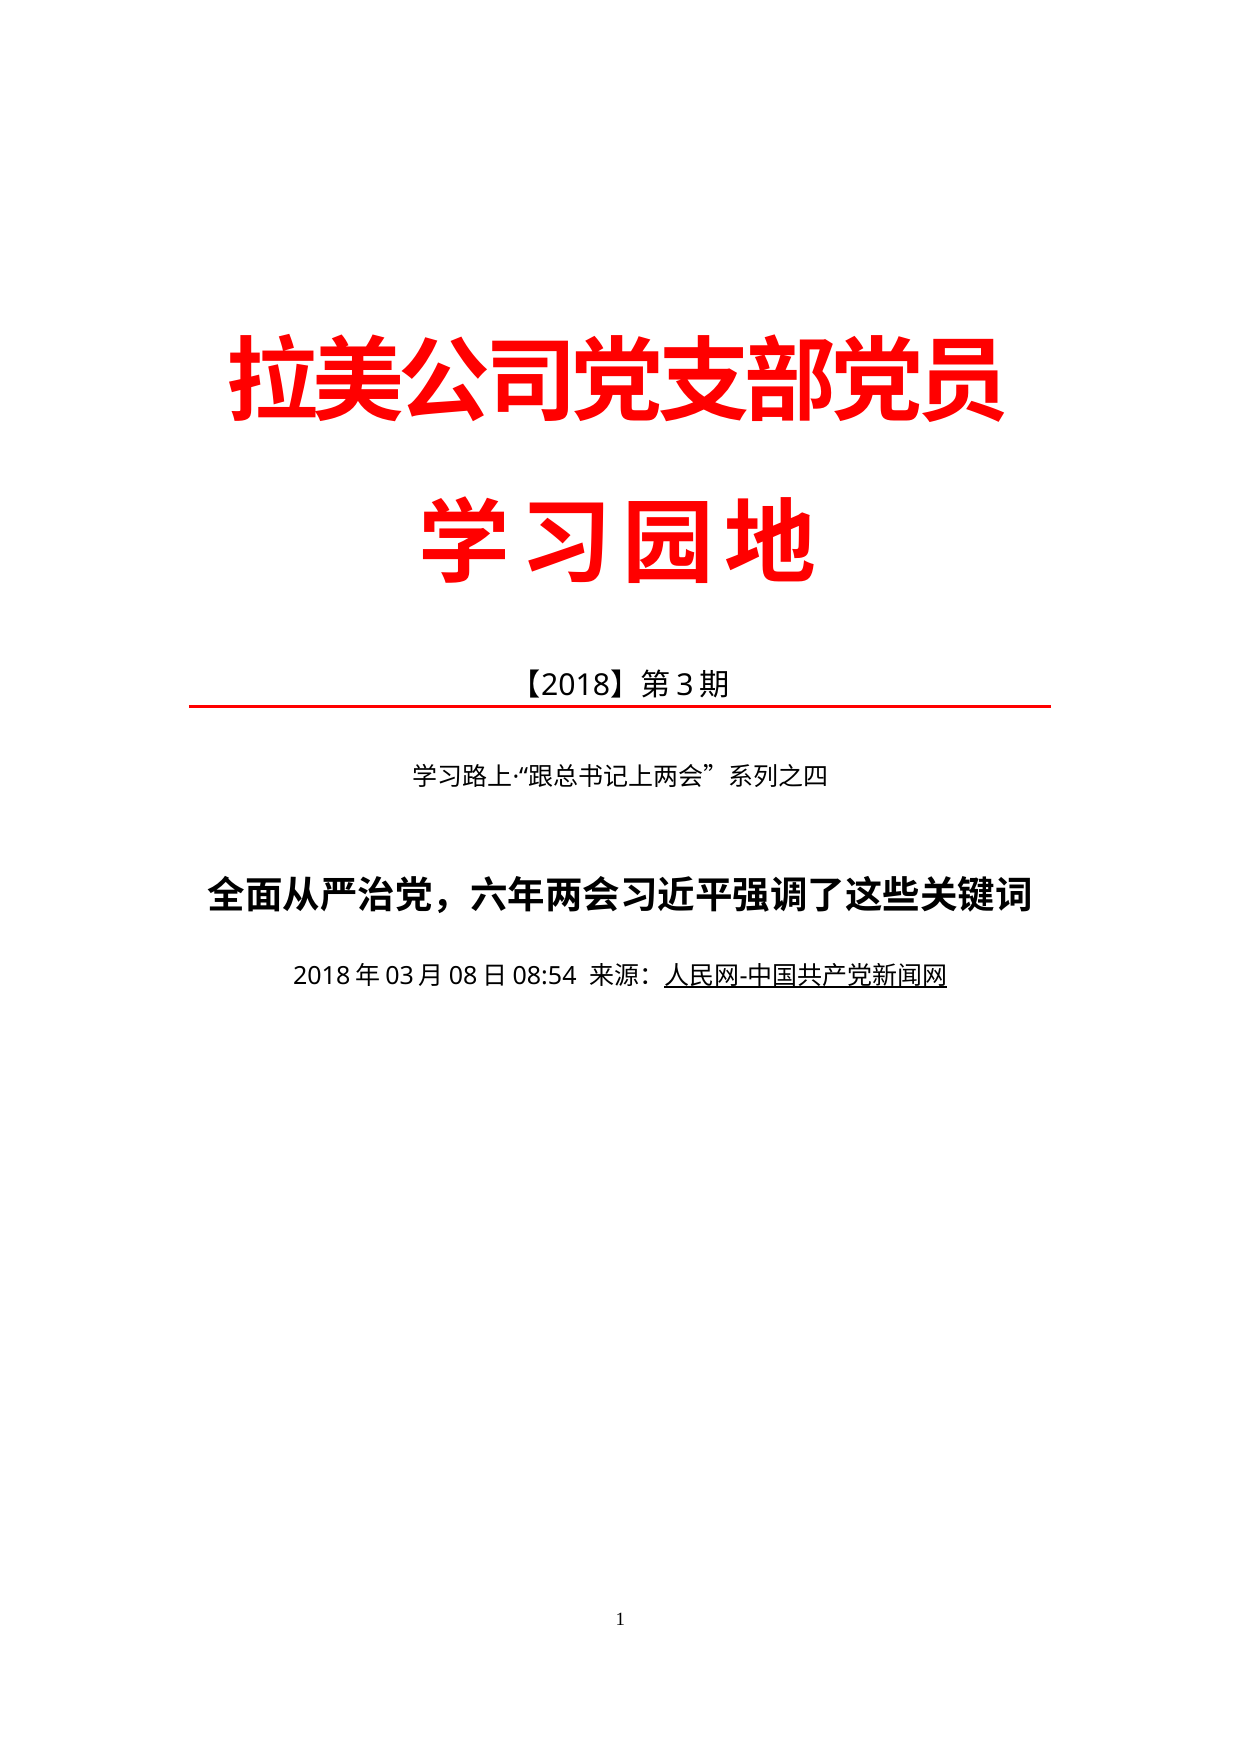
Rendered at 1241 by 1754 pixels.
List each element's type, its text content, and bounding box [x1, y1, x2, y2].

subtitle 全面从严治党，六年两会习近平强调了这些关键词 [187, 860, 1053, 925]
text 学 习 园 地 [187, 454, 1053, 617]
text 【2018】第3期 [187, 649, 1053, 714]
text 2018年03月08日08:54 来源：人民网-中国共产党新闻网 [187, 941, 1053, 1006]
subtitle 学习路上·“跟总书记上两会”系列之四 [187, 742, 1053, 807]
text 拉美公司党支部党员 [187, 292, 1053, 454]
